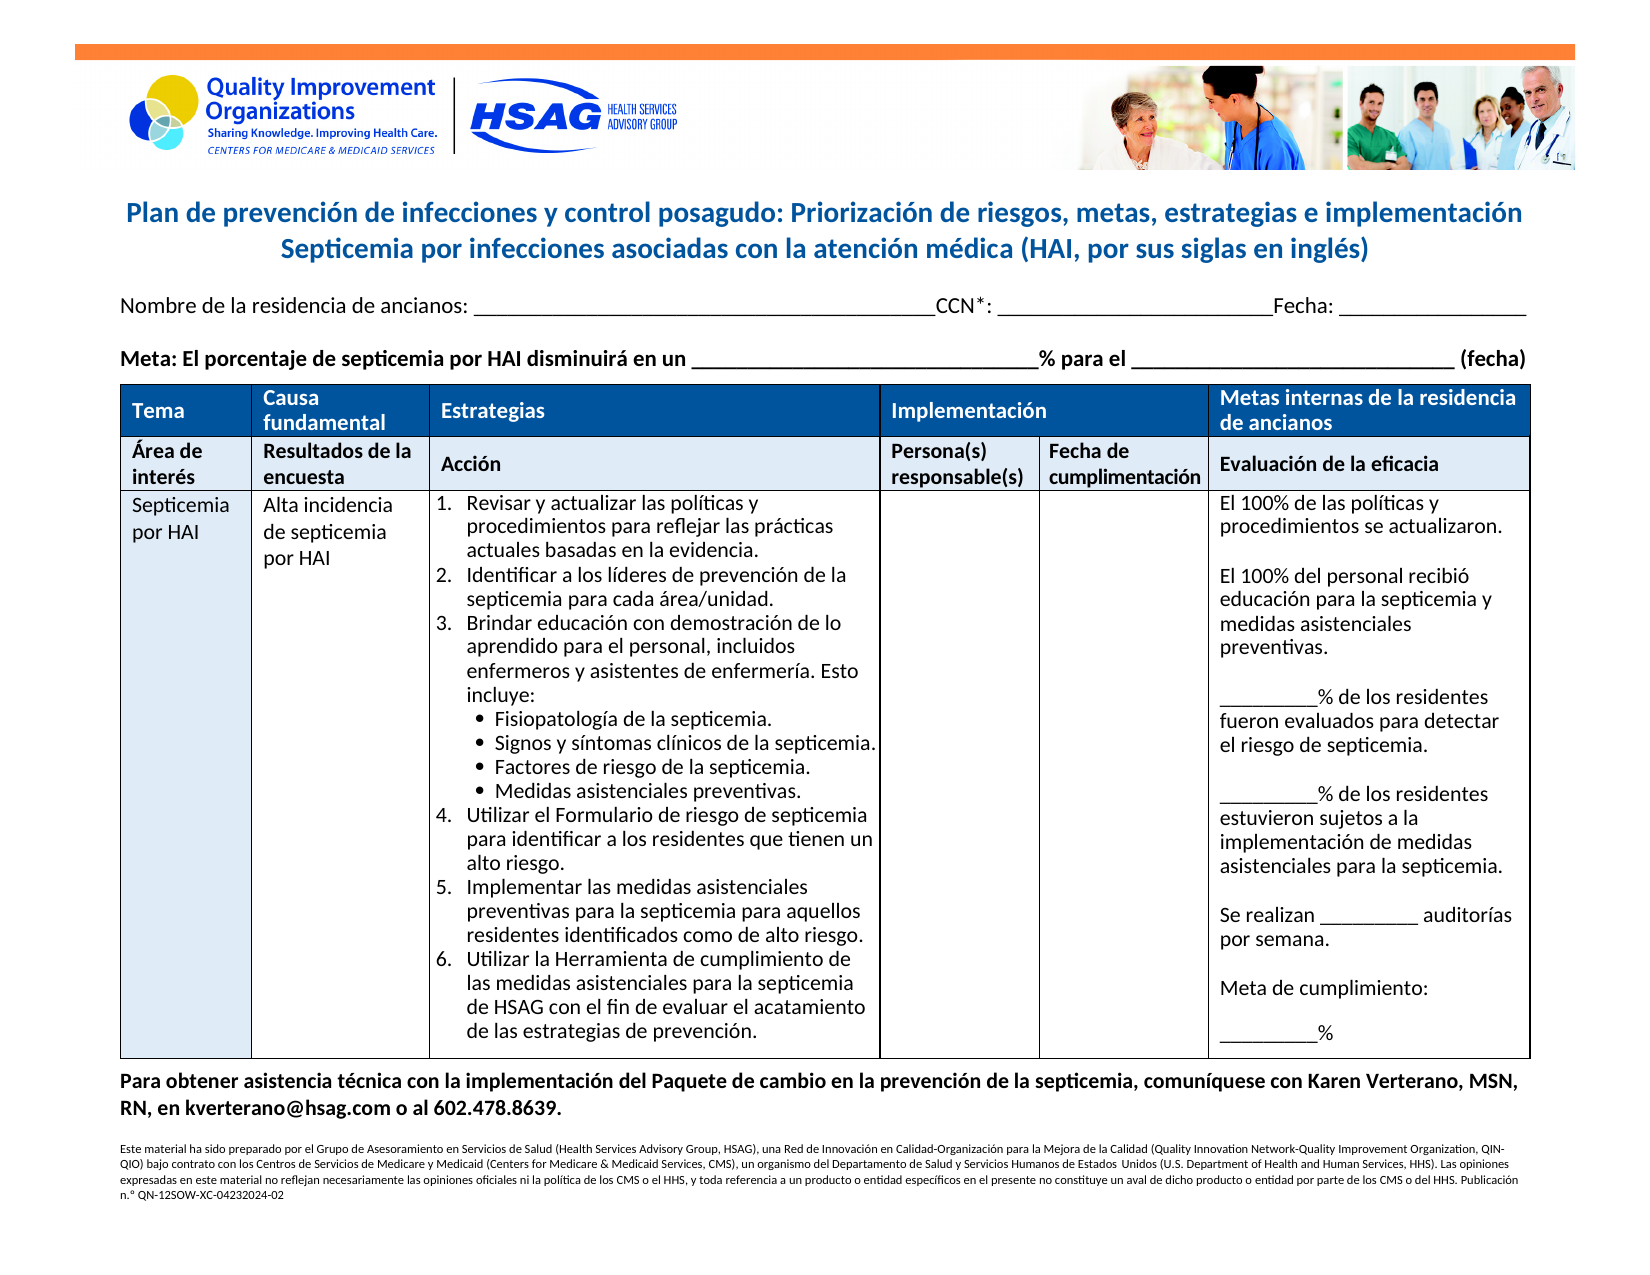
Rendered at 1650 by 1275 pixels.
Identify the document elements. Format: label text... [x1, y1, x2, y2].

text Para obtener asistencia técnica con la implementación del Paquete de cambio en la prevención de la septicemia, comuníquese con Karen Verterano, MSN, RN, en kverterano@hsag.com o al 602.478.8639. [120, 1067, 1530, 1121]
table_cell Revisar y actualizar las políticas y procedimientos para reflejar las prácticas actuales basadas en la evidencia. Identificar a los líderes de prevención de la septicemia para cada área/unidad. Brindar educación con demostración de lo aprendido para el personal, incluidos enfermeros y asistentes de enfermería. Esto incluye: Fisiopatología de la septicemia. Signos y síntomas clínicos de la septicemia. Factores de riesgo de la septicemia. Medidas asistenciales preventivas. Utilizar el Formulario de riesgo de septicemia para identificar a los residentes que tienen un alto riesgo. Implementar las medidas asistenciales preventivas para la septicemia para aquellos residentes identificados como de alto riesgo. Utilizar la Herramienta de cumplimiento de las medidas asistenciales para la septicemia de HSAG con el fin de evaluar el acatamiento de las estrategias de prevención. [430, 491, 879, 1058]
table_cell Septicemia por HAI [121, 491, 251, 1058]
table_cell Área de interés [121, 437, 251, 490]
table_header Estrategias [430, 385, 879, 436]
table_cell Persona(s) responsable(s) [881, 437, 1039, 490]
subtitle Plan de prevención de infecciones y control posagudo: Priorización de riesgos, metas, estrategias e implementación Septicemia por infecciones asociadas con la atención médica (HAI, por sus siglas en inglés) [120, 194, 1530, 266]
table_cell Evaluación de la eficacia [1209, 437, 1529, 490]
text Meta: El porcentaje de septicemia por HAI disminuirá en un % para el (fecha) [120, 344, 1530, 372]
table_cell Acción [430, 437, 879, 490]
table_cell Alta incidencia de septicemia por HAI [252, 491, 429, 1058]
text Nombre de la residencia de ancianos: CCN*: Fecha: [120, 291, 1530, 319]
table_cell Resultados de la encuesta [252, 437, 429, 490]
table_cell El 100% de las políticas y procedimientos se actualizaron. El 100% del personal recibió educación para la septicemia y medidas asistenciales preventivas. _________% de los residentes fueron evaluados para detectar el riesgo de septicemia. _________% de los residentes estuvieron sujetos a la implementación de medidas asistenciales para la septicemia. Se realizan _________ auditorías por semana. Meta de cumplimiento: _________% [1209, 491, 1529, 1058]
picture [75, 44, 1575, 170]
table_header Metas internas de la residencia de ancianos [1209, 385, 1530, 436]
table_cell [881, 491, 1039, 1058]
table_header Implementación [881, 385, 1208, 436]
table_header Causa fundamental [252, 385, 429, 436]
table_cell Fecha de cumplimentación [1040, 437, 1208, 490]
table_header Tema [121, 385, 251, 436]
table_cell [1040, 491, 1208, 1058]
